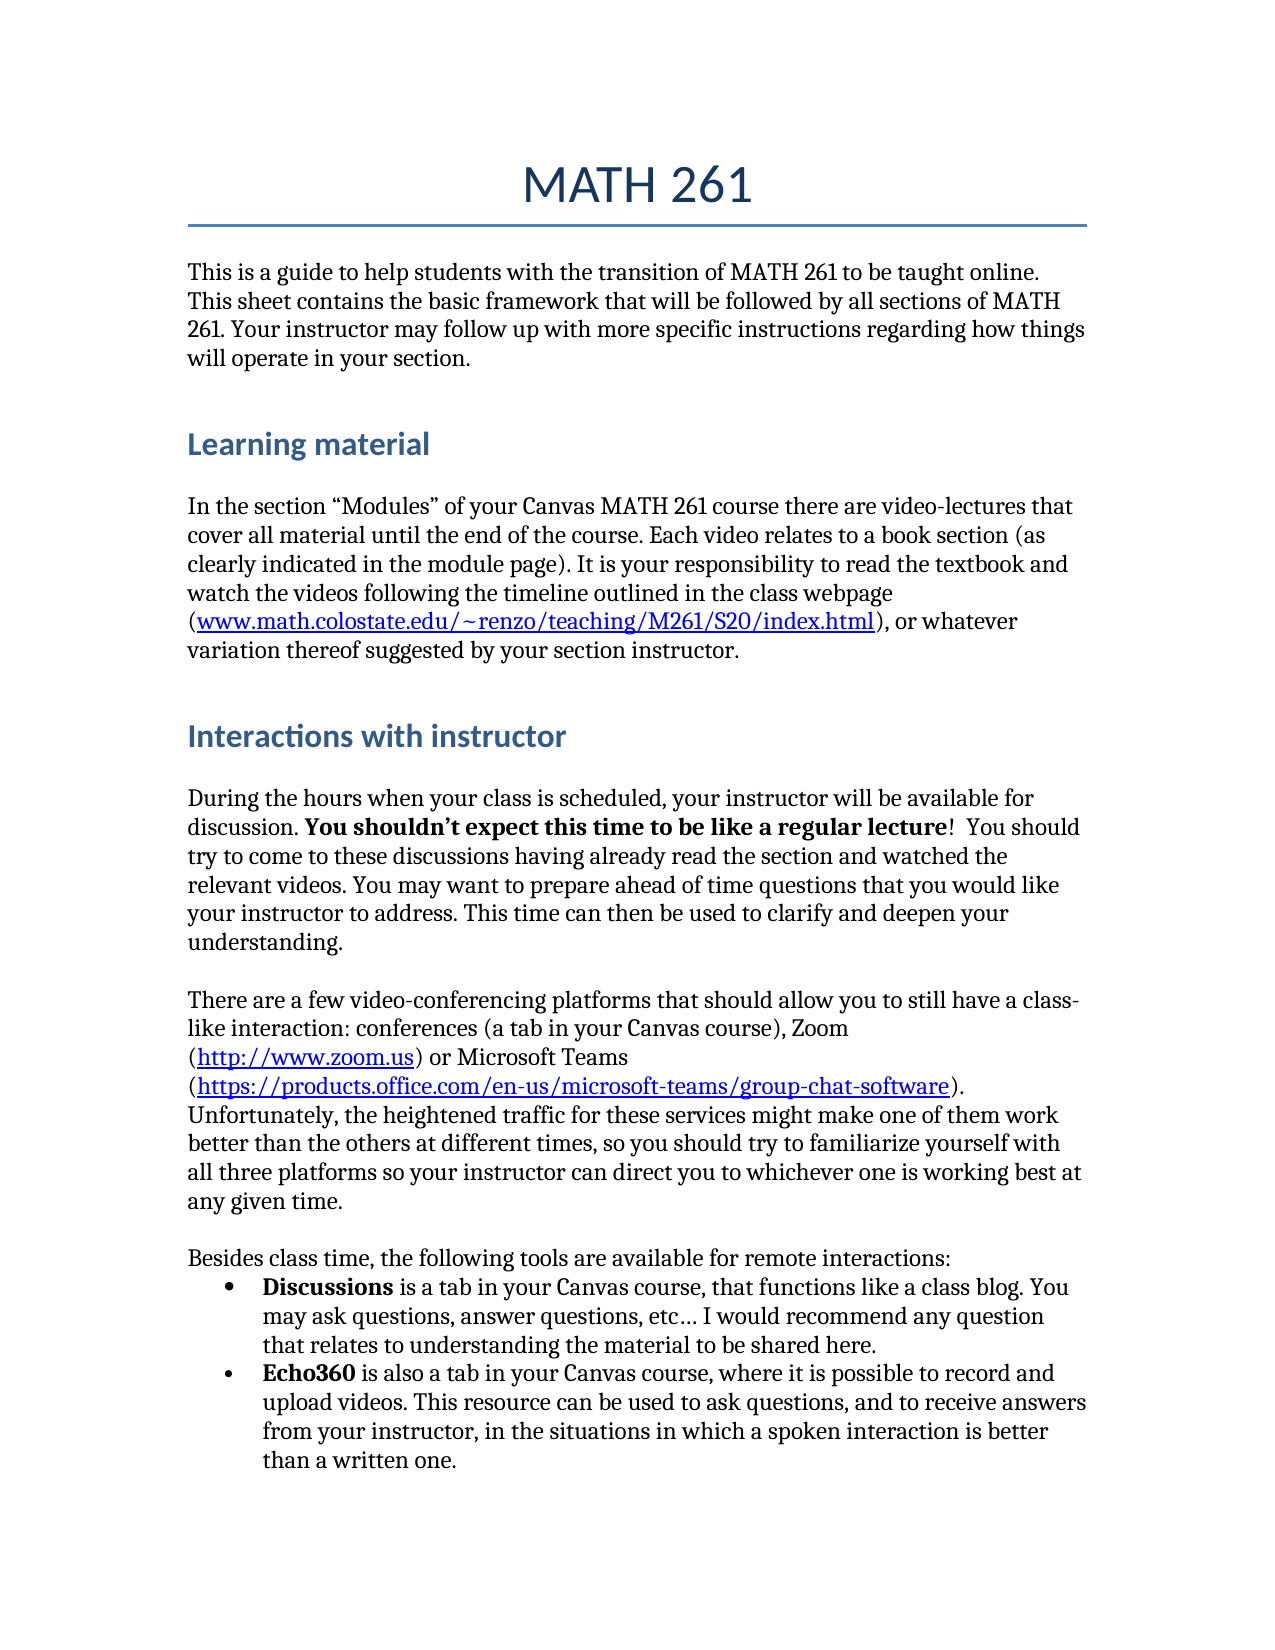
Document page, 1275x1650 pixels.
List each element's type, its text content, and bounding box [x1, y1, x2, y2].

text There are a few video-conferencing platforms that should allow you to still have a class-like interaction: conferences (a tab in your Canvas course), Zoom (http://www.zoom.us) or Microsoft Teams (https://products.office.com/en-us/microsoft-teams/group-chat-software). Unfortunately, the heightened traffic for these services might make one of them work better than the others at different times, so you should try to familiarize yourself with all three platforms so your instructor can direct you to whichever one is working best at any given time. [187, 986, 1087, 1216]
text Besides class time, the following tools are available for remote interactions: [187, 1244, 1087, 1273]
text This is a guide to help students with the transition of MATH 261 to be taught online. This sheet contains the basic framework that will be followed by all sections of MATH 261. Your instructor may follow up with more specific instructions regarding how things will operate in your section. [187, 258, 1087, 373]
subtitle Learning material [187, 423, 1087, 463]
text In the section “Modules” of your Canvas MATH 261 course there are video-lectures that cover all material until the end of the course. Each video relates to a book section (as clearly indicated in the module page). It is your responsibility to read the textbook and watch the videos following the timeline outlined in the class webpage [187, 492, 1087, 607]
subtitle Interactions with instructor [187, 715, 1087, 756]
text (www.math.colostate.edu/~renzo/teaching/M261/S20/index.html), or whatever variation thereof suggested by your section instructor. [187, 607, 1087, 665]
title MATH 261 [187, 150, 1087, 227]
list Echo360 is also a tab in your Canvas course, where it is possible to record and upload videos. This resource can be used to ask questions, and to receive answers from your instructor, in the situations in which a spoken interaction is better than a written one. [225, 1359, 1087, 1474]
list Discussions is a tab in your Canvas course, that functions like a class blog. You may ask questions, answer questions, etc… I would recommend any question that relates to understanding the material to be shared here. [225, 1273, 1087, 1359]
text During the hours when your class is scheduled, your instructor will be available for discussion. You shouldn’t expect this time to be like a regular lecture! You should try to come to these discussions having already read the section and watched the relevant videos. You may want to prepare ahead of time questions that you would like your instructor to address. This time can then be used to clarify and deepen your understanding. [187, 784, 1087, 957]
